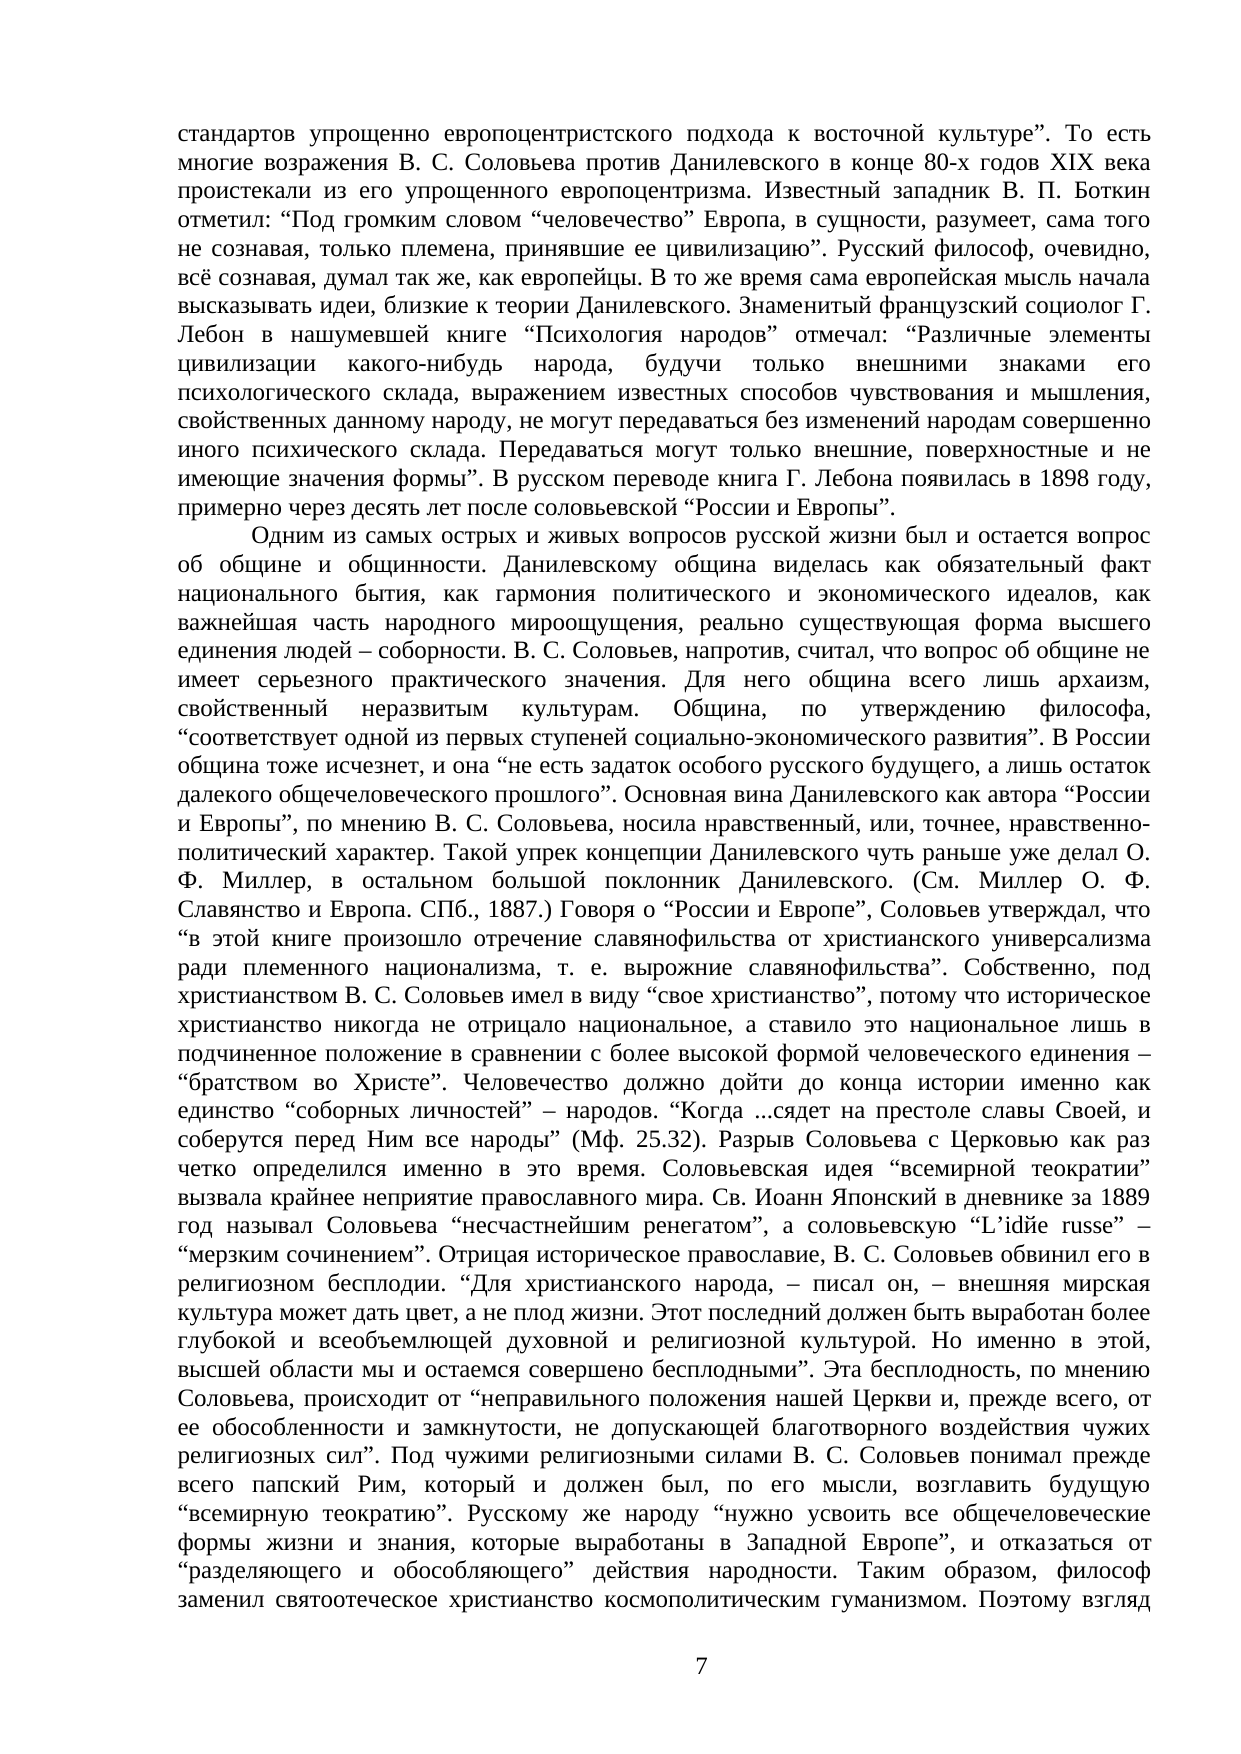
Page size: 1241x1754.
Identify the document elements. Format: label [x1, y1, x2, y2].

text [177, 118, 1152, 521]
text [177, 521, 1152, 1613]
